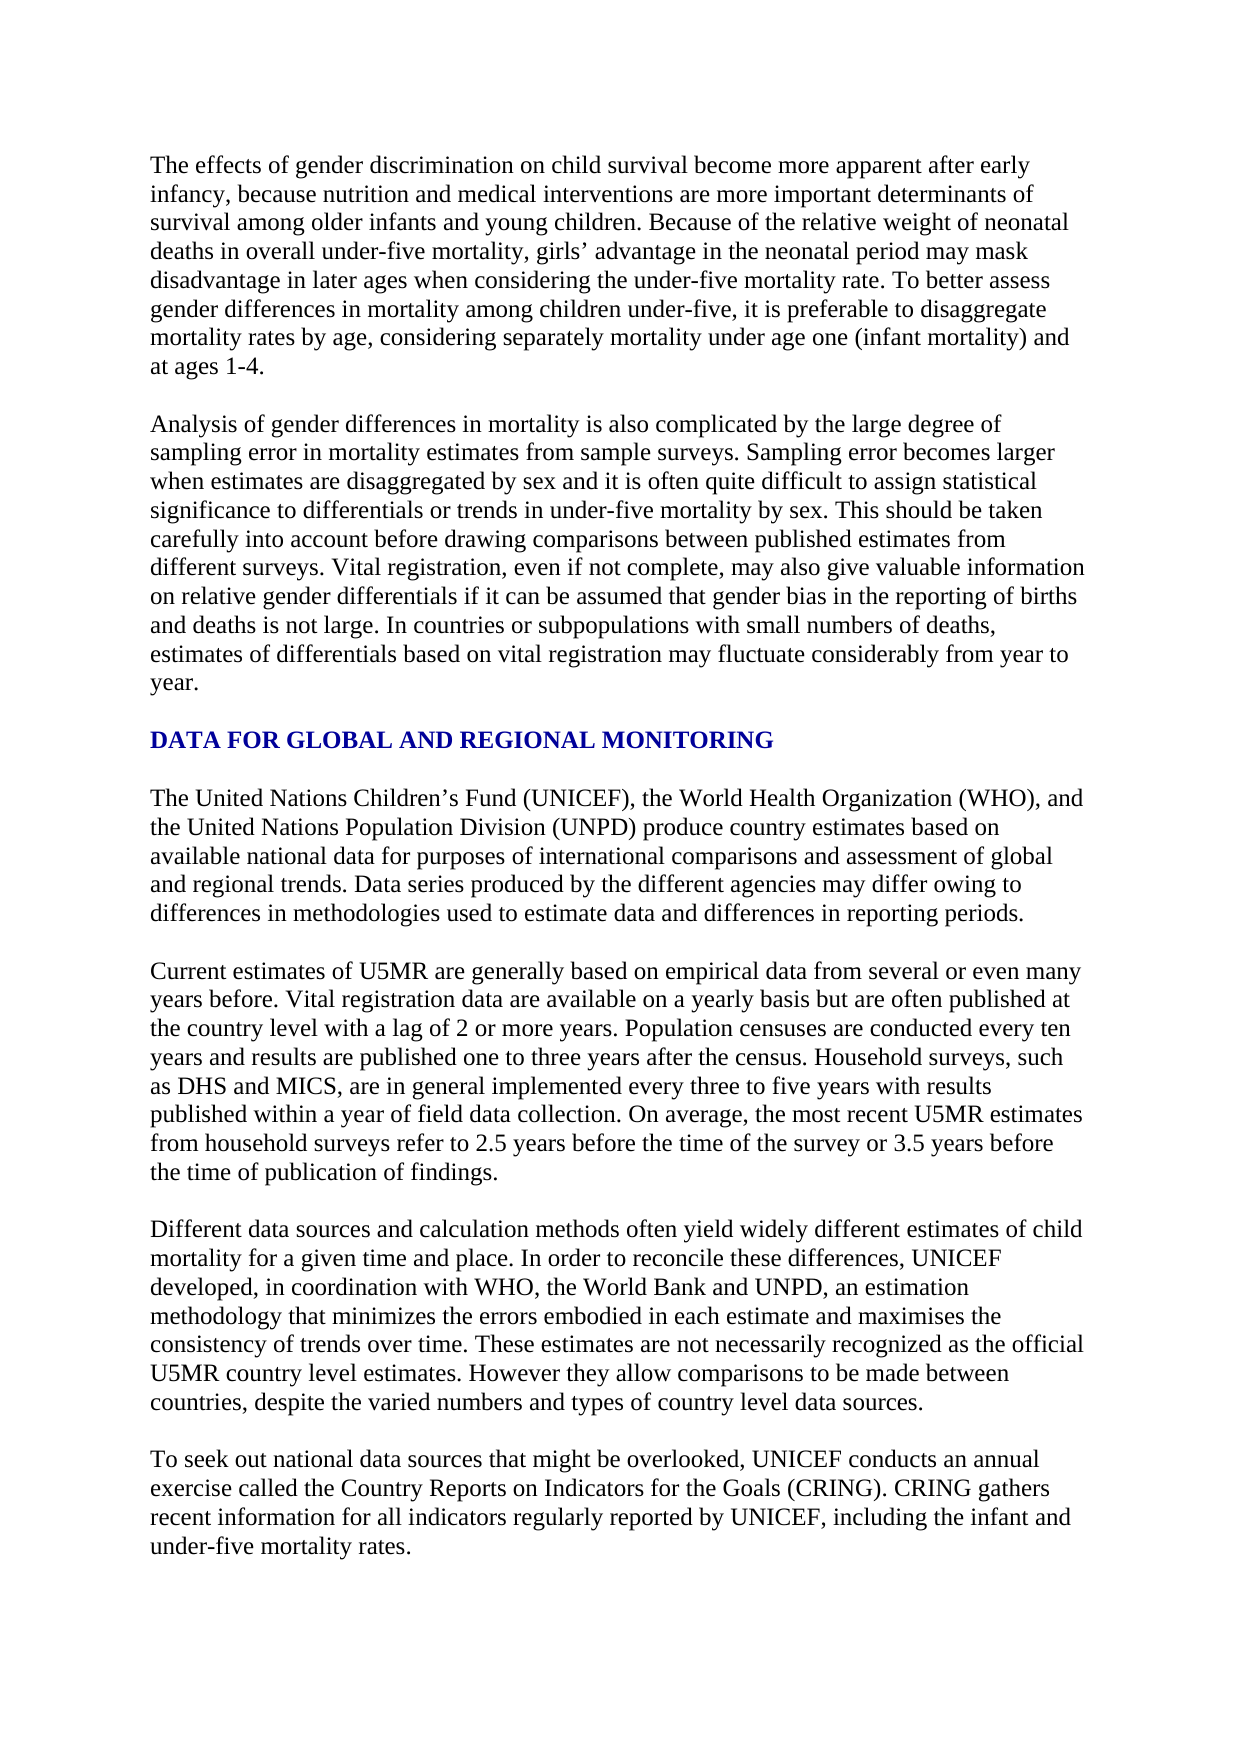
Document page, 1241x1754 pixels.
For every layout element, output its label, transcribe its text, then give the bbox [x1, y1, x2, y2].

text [150, 150, 1090, 696]
text DATA FOR GLOBAL AND REGIONAL MONITORING [150, 725, 1090, 754]
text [150, 783, 1090, 1588]
